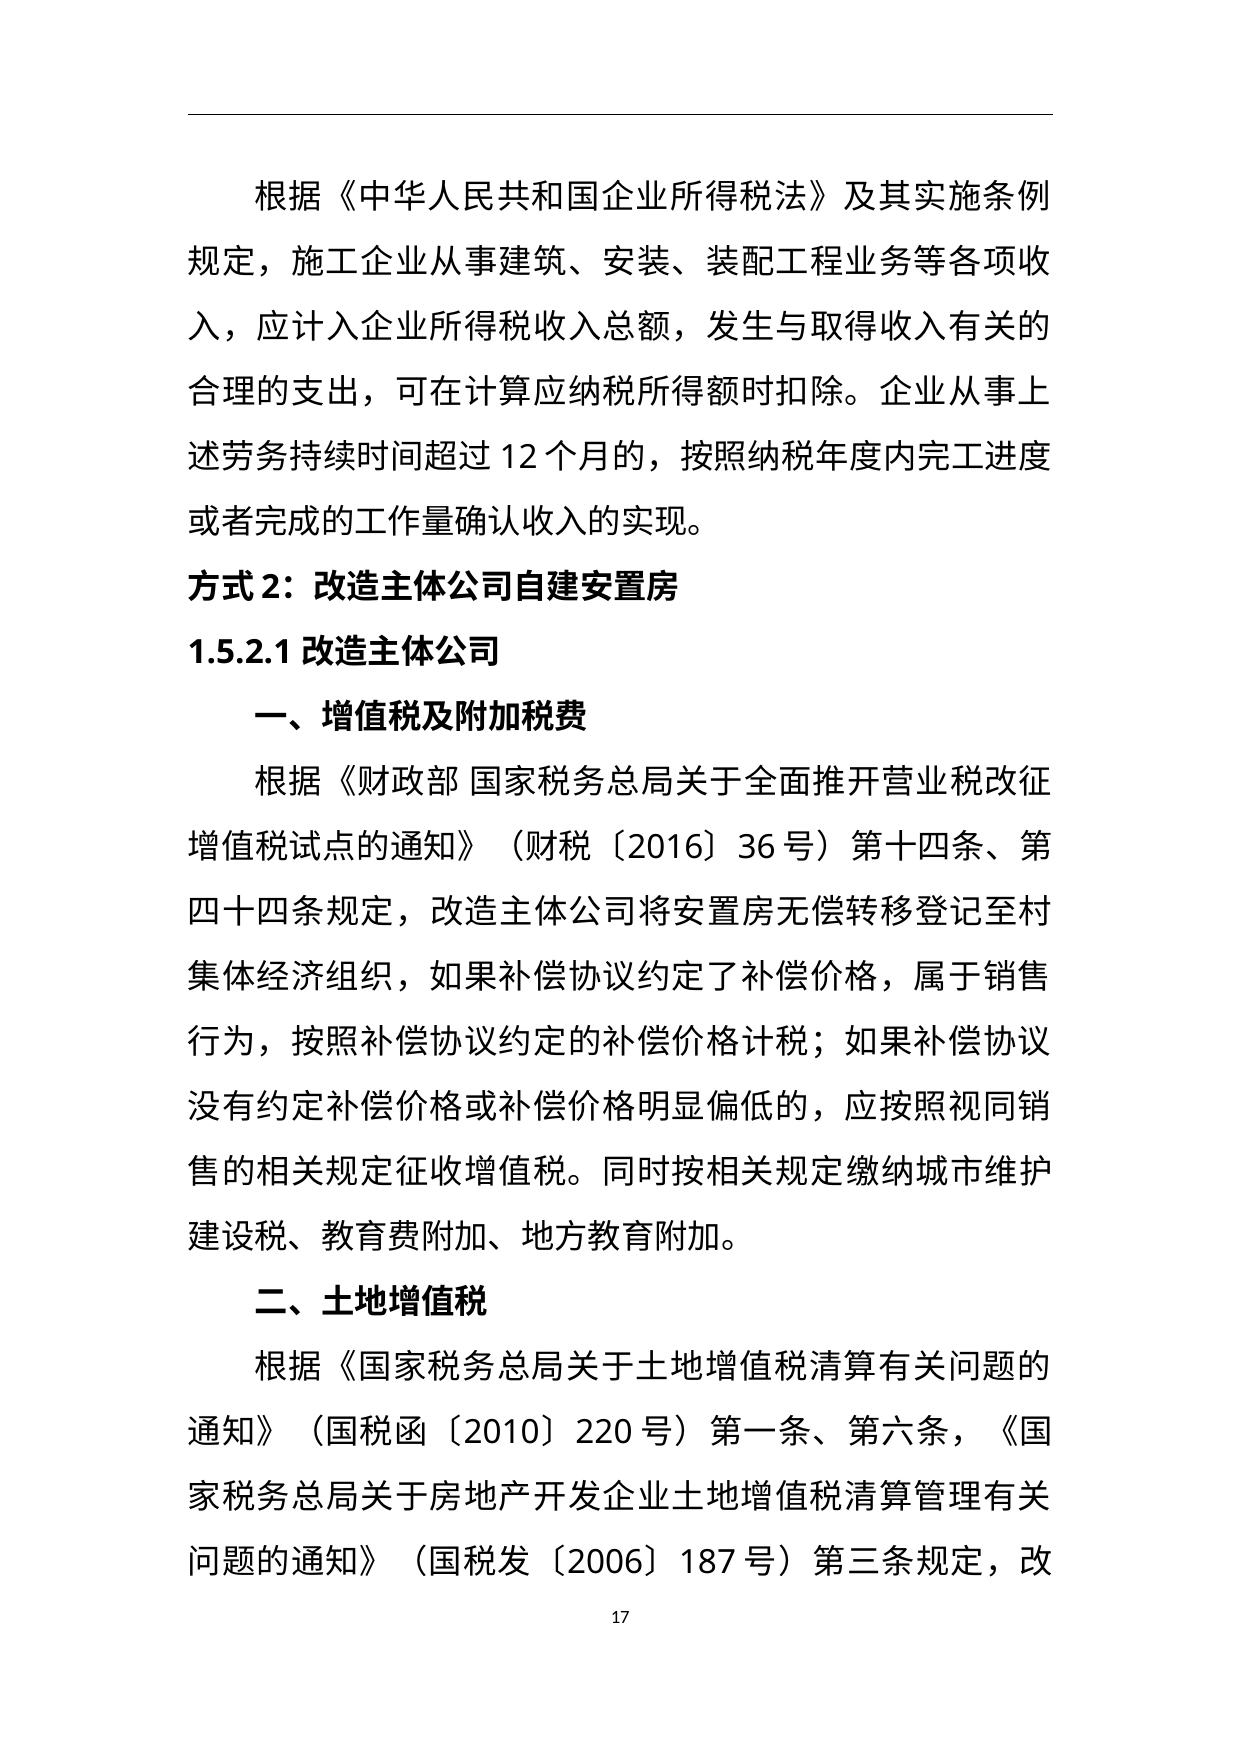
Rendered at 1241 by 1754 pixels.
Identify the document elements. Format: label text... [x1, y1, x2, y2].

text 二、土地增值税 [187, 1267, 1053, 1332]
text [187, 1332, 1053, 1592]
text 一、增值税及附加税费 [187, 682, 1053, 747]
subtitle 1.5.2.1 改造主体公司 [187, 617, 1053, 682]
text 根据《中华人民共和国企业所得税法》及其实施条例规定，施工企业从事建筑、安装、装配工程业务等各项收入，应计入企业所得税收入总额，发生与取得收入有关的、合理的支出，可在计算应纳税所得额时扣除。企业从事上述劳务持续时间超过12个月的，按照纳税年度内完工进度或者完成的工作量确认收入的实现。 [187, 162, 1053, 552]
subtitle 方式2：改造主体公司自建安置房 [187, 552, 1053, 617]
text 根据《财政部 国家税务总局关于全面推开营业税改征增值税试点的通知》（财税〔2016〕36号）第十四条、第四十四条规定，改造主体公司将安置房无偿转移登记至村集体经济组织，如果补偿协议约定了补偿价格，属于销售行为，按照补偿协议约定的补偿价格计税；如果补偿协议没有约定补偿价格或补偿价格明显偏低的，应按照视同销售的相关规定征收增值税。同时按相关规定缴纳城市维护建设税、教育费附加、地方教育附加。 [187, 747, 1053, 1267]
